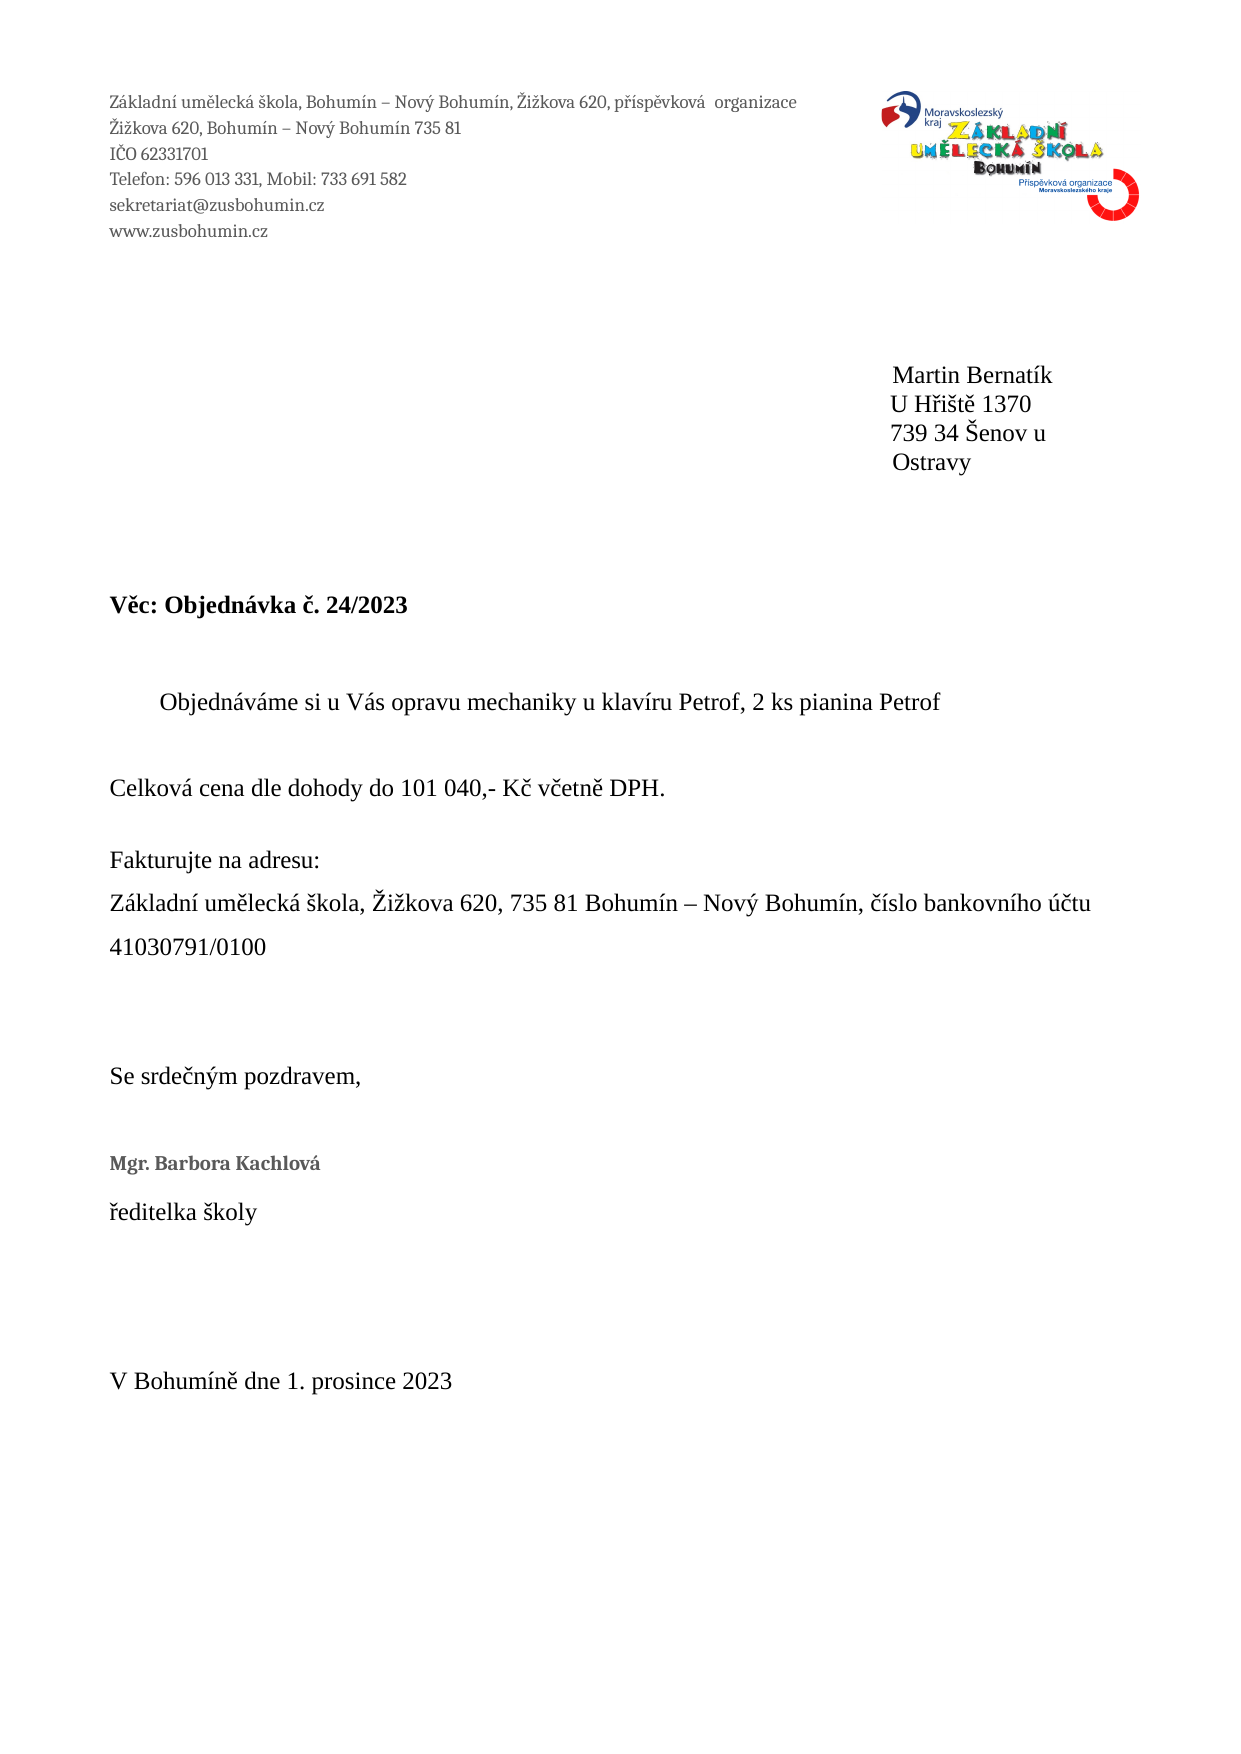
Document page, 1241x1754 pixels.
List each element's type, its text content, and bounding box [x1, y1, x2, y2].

text Se srdečným pozdravem, [109, 1061, 1131, 1090]
text Fakturujte na adresu: [109, 845, 1131, 874]
text Celková cena dle dohody do 101 040,- Kč včetně DPH. [109, 773, 1131, 802]
picture [881, 91, 1141, 224]
text Objednáváme si u Vás opravu mechaniky u klavíru Petrof, 2 ks pianina Petrof [109, 687, 1131, 716]
text ředitelka školy [109, 1197, 1131, 1226]
text V Bohumíně dne [109, 1366, 1131, 1394]
text U Hřiště 1370 [877, 389, 1131, 418]
text Martin Bernatík [877, 360, 1131, 389]
text Základní umělecká škola, Žižkova 620, 735 81 Bohumín – Nový Bohumín, číslo bankovního účtu [109, 888, 1131, 917]
text Věc: Objednávka č. 24/2023 [109, 591, 1131, 619]
text 739 34 Šenov u Ostravy [877, 418, 1131, 475]
text 41030791/0100 [109, 932, 1131, 960]
